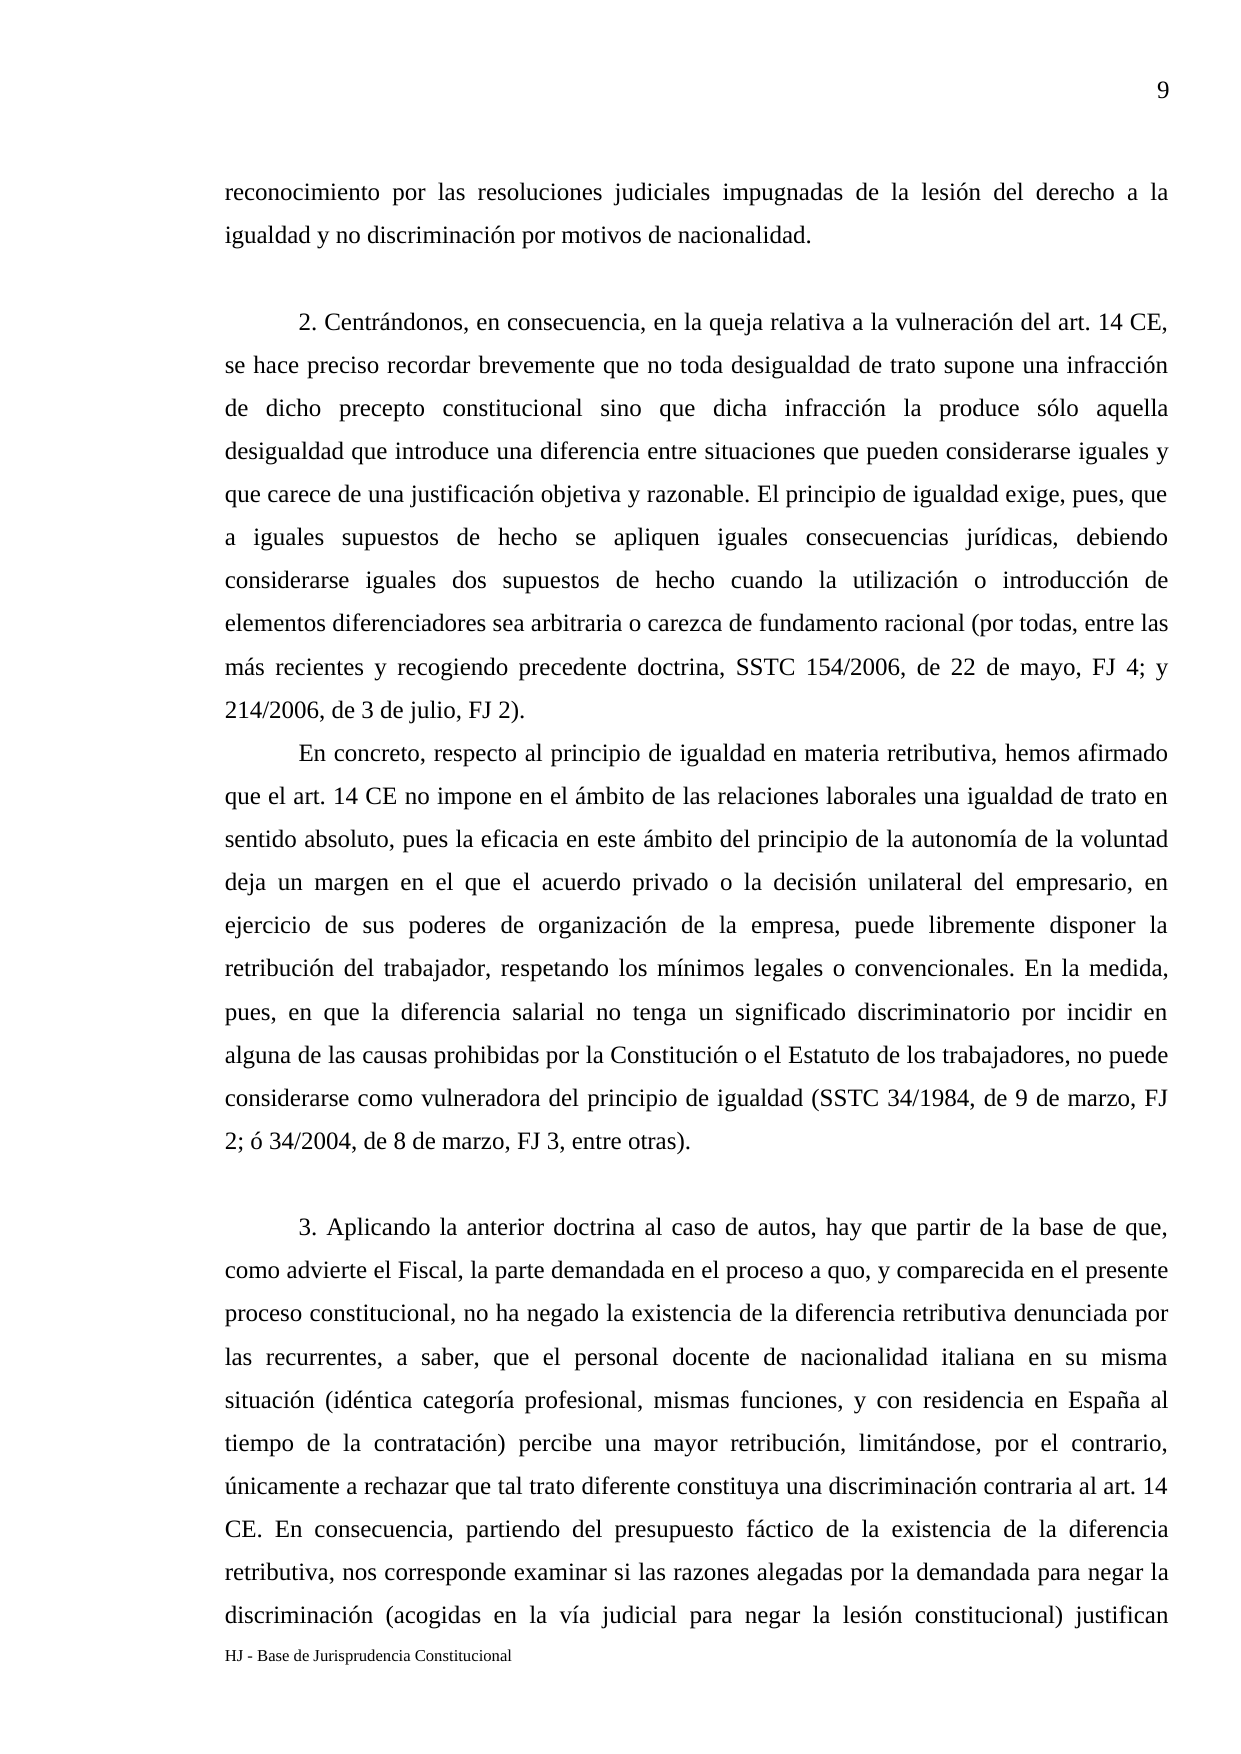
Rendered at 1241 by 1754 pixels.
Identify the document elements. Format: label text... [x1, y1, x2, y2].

text 2. Centrándonos, en consecuencia, en la queja relativa a la vulneración del art. 14 CE, se hace preciso recordar brevemente que no toda desigualdad de trato supone una infracción de dicho precepto constitucional sino que dicha infracción la produce sólo aquella desigualdad que introduce una diferencia entre situaciones que pueden considerarse iguales y que carece de una justificación objetiva y razonable. El principio de igualdad exige, pues, que a iguales supuestos de hecho se apliquen iguales consecuencias jurídicas, debiendo considerarse iguales dos supuestos de hecho cuando la utilización o introducción de elementos diferenciadores sea arbitraria o carezca de fundamento racional (por todas, entre las más recientes y recogiendo precedente doctrina, SSTC 154/2006, de 22 de mayo, FJ 4; y 214/2006, de 3 de julio, FJ 2). [224, 307, 1169, 723]
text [224, 177, 1169, 249]
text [224, 1212, 1169, 1629]
text En concreto, respecto al principio de igualdad en materia retributiva, hemos afirmado que el art. 14 CE no impone en el ámbito de las relaciones laborales una igualdad de trato en sentido absoluto, pues la eficacia en este ámbito del principio de la autonomía de la voluntad deja un margen en el que el acuerdo privado o la decisión unilateral del empresario, en ejercicio de sus poderes de organización de la empresa, puede libremente disponer la retribución del trabajador, respetando los mínimos legales o convencionales. En la medida, pues, en que la diferencia salarial no tenga un significado discriminatorio por incidir en alguna de las causas prohibidas por la Constitución o el Estatuto de los trabajadores, no puede considerarse como vulneradora del principio de igualdad (SSTC 34/1984, de 9 de marzo, FJ 2; ó 34/2004, de 8 de marzo, FJ 3, entre otras). [224, 738, 1169, 1155]
